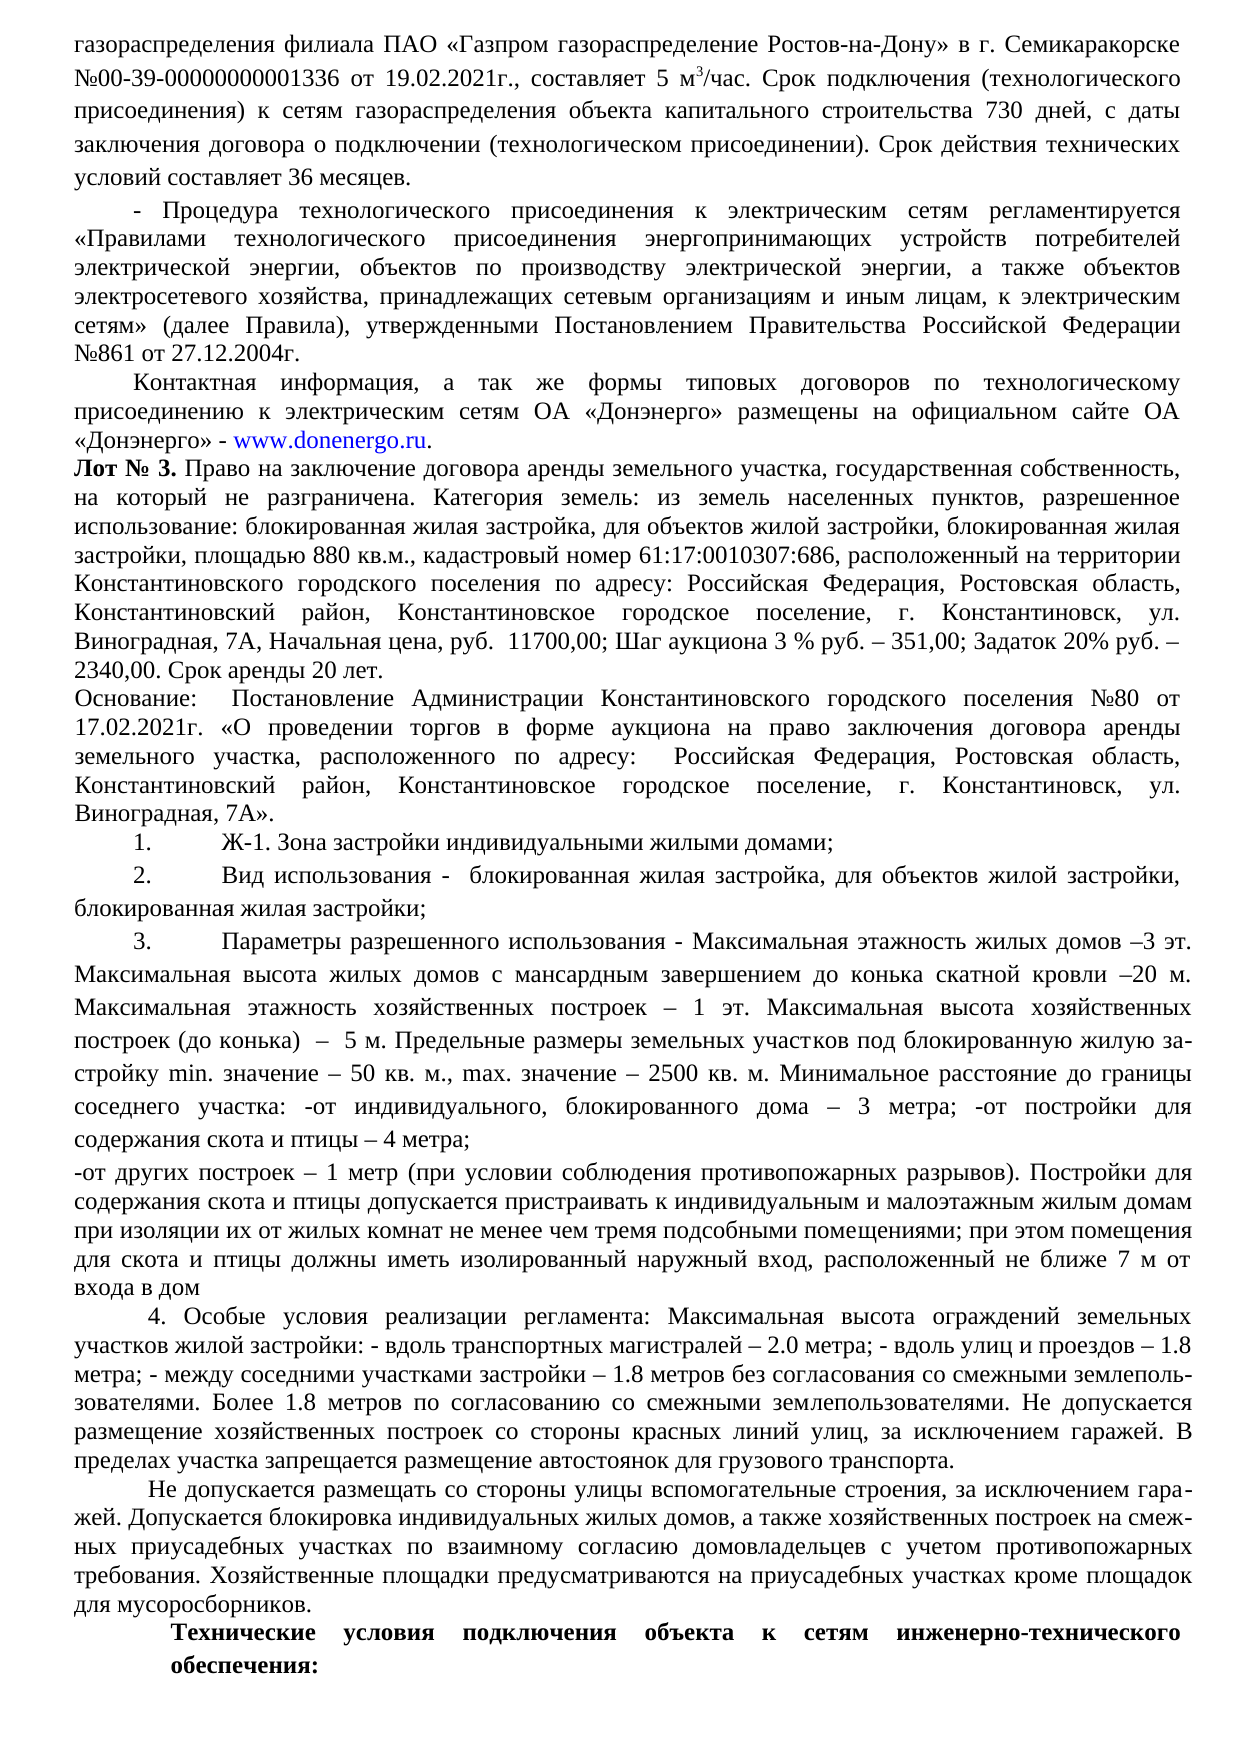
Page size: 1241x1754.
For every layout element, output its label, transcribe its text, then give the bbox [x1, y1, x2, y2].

list Вид использования - блокированная жилая застройка, для объектов жилой застройки, блокированная жилая застройки; [74, 860, 1181, 922]
text 4. Особые условия реализации регламента: Максимальная высота ограждений земельных участков жилой застройки: - вдоль транспортных магистралей – 2.0 метра; - вдоль улиц и проездов – 1.8 метра; - между соседними участками застройки – 1.8 метров без согласования со смежными землепользователями. Более 1.8 метров по согласованию со смежными землепользователями. Не допускается размещение хозяйственных построек со стороны красных линий улиц, за исключением гаражей. В пределах участка запрещается размещение автостоянок для грузового транспорта. [74, 1301, 1192, 1474]
text - Процедура технологического присоединения к электрическим сетям регламентируется «Правилами технологического присоединения энергопринимающих устройств потребителей электрической энергии, объектов по производству электрической энергии, а также объектов электросетевого хозяйства, принадлежащих сетевым организациям и иным лицам, к электрическим сетям» (далее Правила), утвержденными Постановлением Правительства Российской Федерации №861 от 27.12.2004г. [74, 195, 1181, 367]
text Лот № 3. Право на заключение договора аренды земельного участка, государственная собственность, на который не разграничена. Категория земель: из земель населенных пунктов, разрешенное использование: блокированная жилая застройка, для объектов жилой застройки, блокированная жилая застройки, площадью 880 кв.м., кадастровый номер 61:17:0010307:686, расположенный на территории Константиновского городского поселения по адресу: Российская Федерация, Ростовская область, Константиновский район, Константиновское городское поселение, г. Константиновск, ул. Виноградная, 7А, Начальная цена, руб. 11700,00; Шаг аукциона 3 % руб. – 351,00; Задаток 20% руб. – 2340,00. Срок аренды 20 лет. [74, 453, 1181, 683]
text Контактная информация, а так же формы типовых договоров по технологическому присоединению к электрическим сетям ОА «Донэнерго» размещены на официальном сайте ОА «Донэнерго» - www.donenergo.ru. [74, 367, 1181, 453]
text Основание: Постановление Администрации Константиновского городского поселения №80 от 17.02.2021г. «О проведении торгов в форме аукциона на право заключения договора аренды земельного участка, расположенного по адресу: Российская Федерация, Ростовская область, Константиновский район, Константиновское городское поселение, г. Константиновск, ул. Виноградная, 7А». [74, 683, 1181, 827]
list Параметры разрешенного использования - Максимальная этажность жилых домов –3 эт. Максимальная высота жилых домов с мансардным завершением до конька скатной кровли –20 м. Максимальная этажность хозяйственных построек – 1 эт. Максимальная высота хозяйственных построек (до конька) – 5 м. Предельные размеры земельных участков под блокированную жилую застройку min. значение – 50 кв. м., max. значение – 2500 кв. м. Минимальное расстояние до границы соседнего участка: -от индивидуального, блокированного дома – 3 метра; -от постройки для содержания скота и птицы – 4 метра; [74, 926, 1192, 1153]
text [74, 29, 1181, 190]
text Не допускается размещать со стороны улицы вспомогательные строения, за исключением гаражей. Допускается блокировка индивидуальных жилых домов, а также хозяйственных построек на смежных приусадебных участках по взаимному согласию домовладельцев с учетом противопожарных требования. Хозяйственные площадки предусматриваются на приусадебных участках кроме площадок для мусоросборников. [74, 1474, 1192, 1617]
list Технические условия подключения объекта к сетям инженерно-технического обеспечения: [170, 1617, 1181, 1679]
text -от других построек – 1 метр (при условии соблюдения противопожарных разрывов). Постройки для содержания скота и птицы допускается пристраивать к индивидуальным и малоэтажным жилым домам при изоляции их от жилых комнат не менее чем тремя подсобными помещениями; при этом помещения для скота и птицы должны иметь изолированный наружный вход, расположенный не ближе 7 м от входа в дом [74, 1157, 1192, 1301]
list Ж-1. Зона застройки индивидуальными жилыми домами; [74, 827, 1181, 856]
